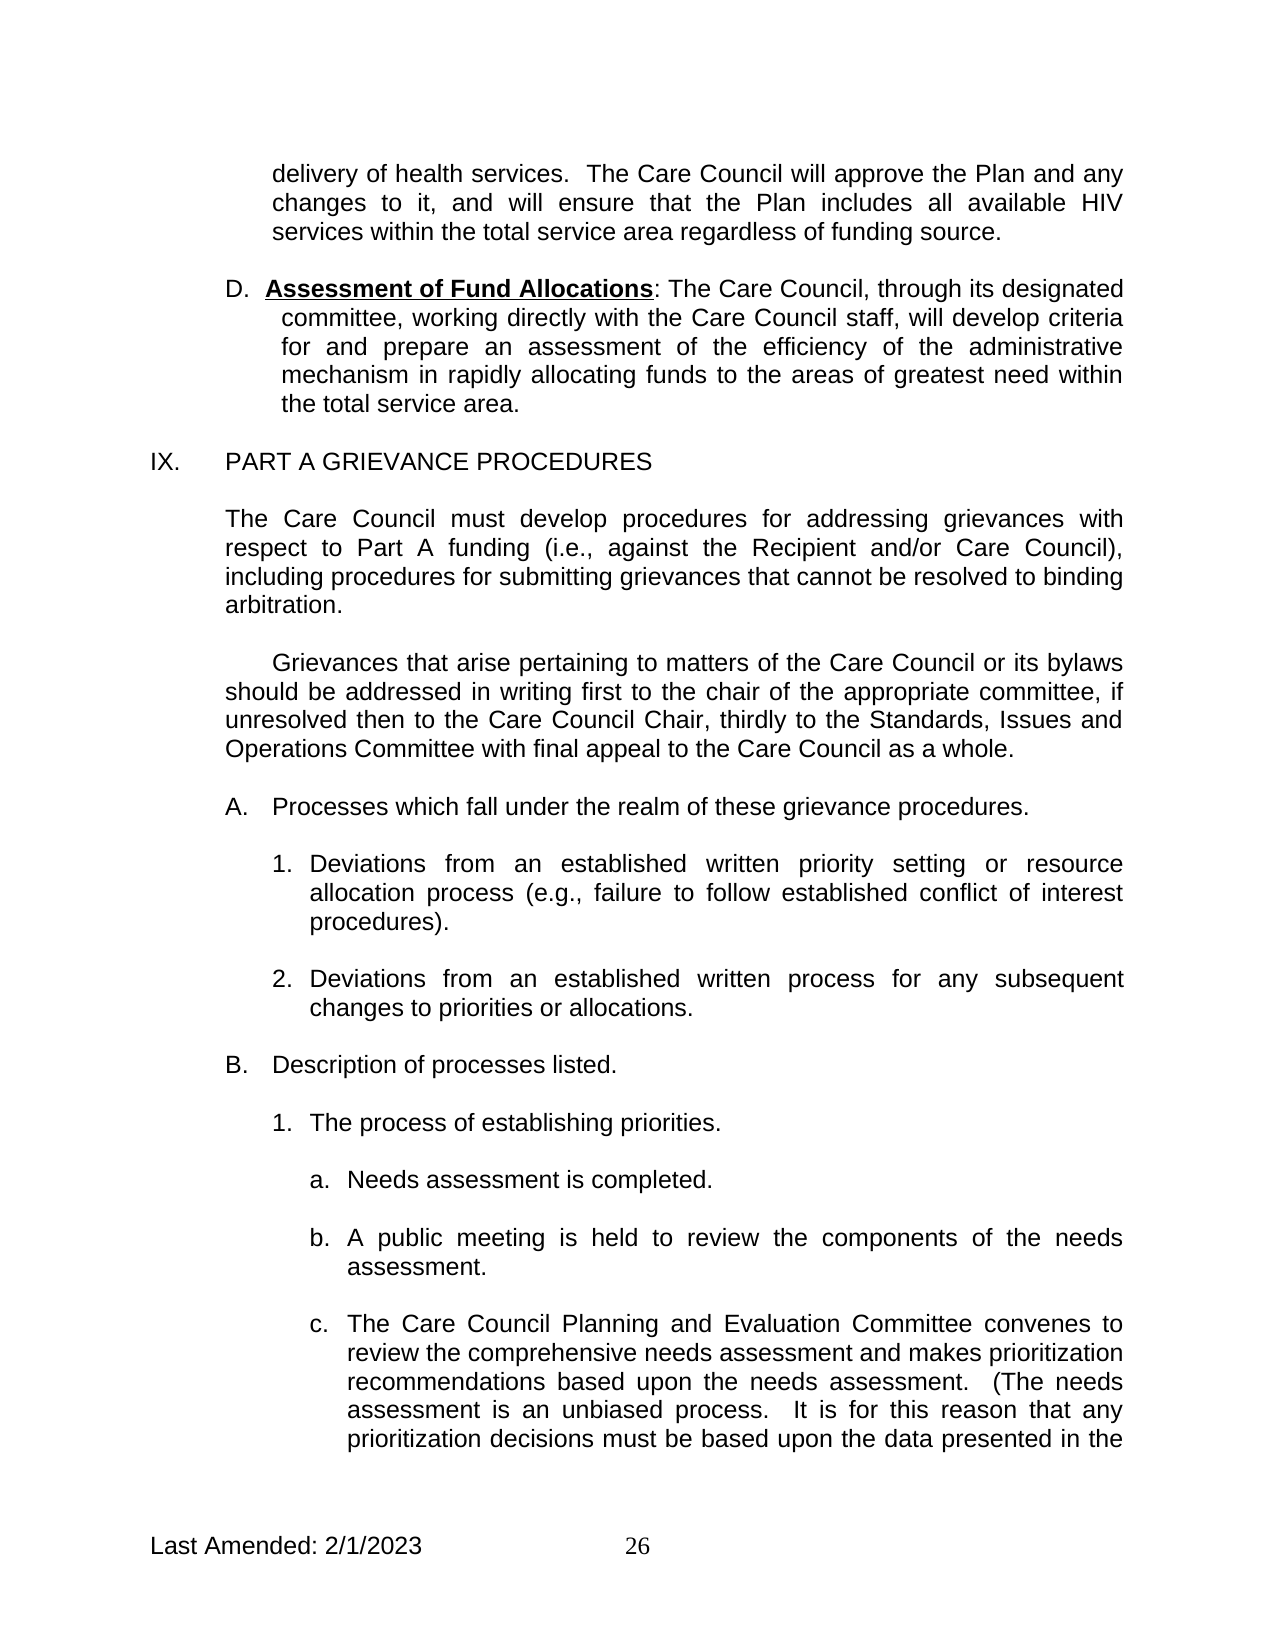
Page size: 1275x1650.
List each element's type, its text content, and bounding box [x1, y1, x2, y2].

text Grievances that arise pertaining to matters of the or its bylaws should be addressed in writing first to the chair of the appropriate committee, if unresolved then to the Chair, thirdly to the Standards, Issues and Operations Committee with final appeal to the as a whole. [225, 648, 1125, 763]
text IX. PART A GRIEVANCE PROCEDURES [150, 446, 1125, 475]
text D. Assessment of Fund Allocations: The Care Council, through its designated committee, working directly with the Care Council staff, will develop criteria for and prepare an assessment of the efficiency of the administrative mechanism in rapidly allocating funds to the areas of greatest need within the total service area. [225, 274, 1125, 418]
text 2. Deviations from an established written process for any subsequent changes to priorities or allocations. [272, 964, 1125, 1021]
text B. Description of processes listed. [150, 1050, 1125, 1079]
text A. Processes which fall under the realm of these grievance procedures. [225, 791, 1125, 820]
text 1. The process of establishing priorities. [272, 1108, 1125, 1136]
text b. A public meeting is held to review the components of the needs assessment. [309, 1223, 1125, 1280]
text a. Needs assessment is completed. [309, 1165, 1125, 1194]
text 1. Deviations from an established written priority setting or resource allocation process (e.g., failure to follow established conflict of interest procedures). [272, 849, 1125, 935]
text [309, 1309, 1125, 1453]
text The must develop procedures for addressing grievances with respect to Part A funding (i.e., against the Recipient and/or Care Council), including procedures for submitting grievances that cannot be resolved to binding arbitration. [225, 504, 1125, 619]
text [225, 159, 1125, 245]
